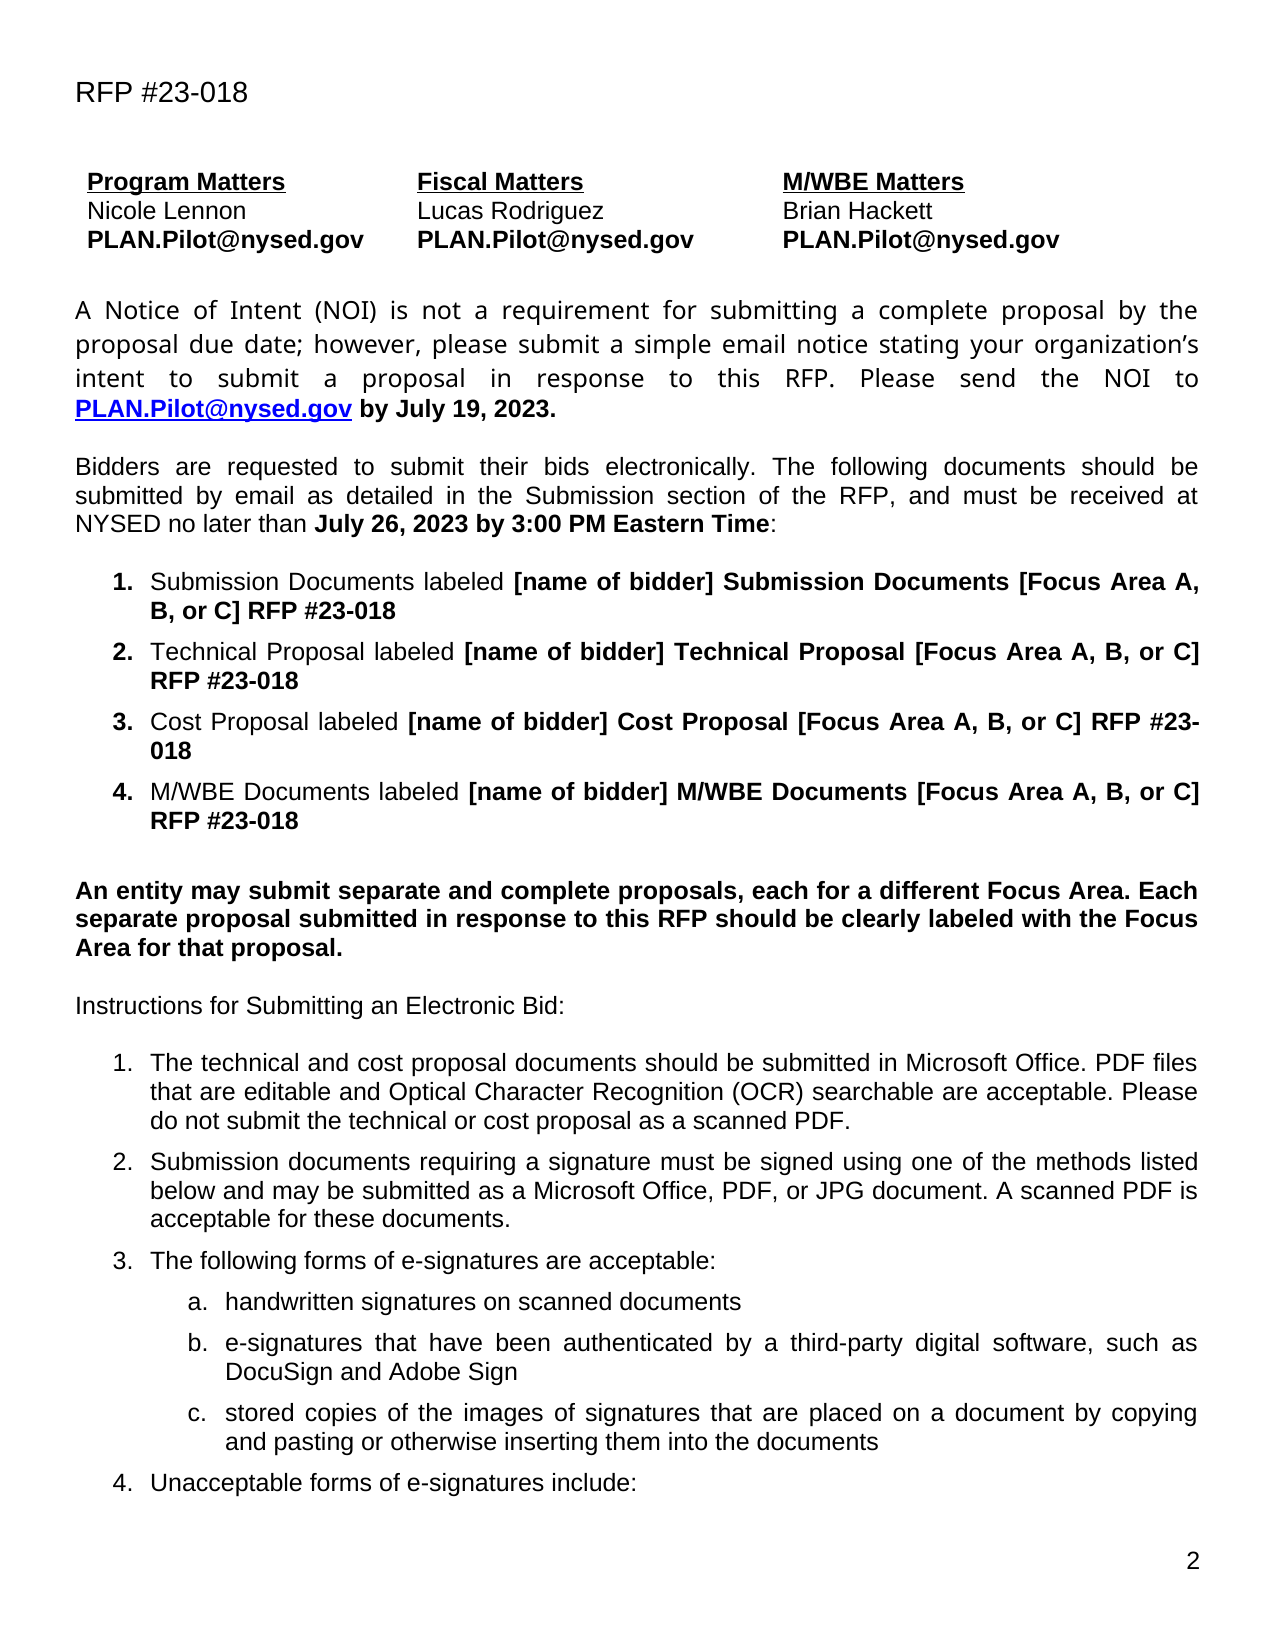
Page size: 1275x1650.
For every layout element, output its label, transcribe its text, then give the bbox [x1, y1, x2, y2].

list Technical Proposal labeled [name of bidder] Technical Proposal [Focus Area A, B, or C] RFP #23-018 [112, 637, 1200, 694]
list M/WBE Documents labeled [name of bidder] M/WBE Documents [Focus Area A, B, or C] RFP #23-018 [112, 777, 1200, 834]
table_header Program Matters Nicole Lennon PLAN.Pilot@nysed.gov [76, 167, 405, 262]
list Unacceptable forms of e-signatures include: [112, 1468, 1200, 1497]
text An entity may submit separate and complete proposals, each for a different Focus Area. Each separate proposal submitted in response to this RFP should be clearly labeled with the Focus Area for that proposal. [75, 876, 1200, 962]
list The following forms of e-signatures are acceptable: [112, 1246, 1200, 1274]
text Instructions for Submitting an Electronic Bid: [75, 991, 1200, 1019]
list stored copies of the images of signatures that are placed on a document by copying and pasting or otherwise inserting them into the documents [187, 1398, 1200, 1456]
list Submission documents requiring a signature must be signed using one of the methods listed below and may be submitted as a Microsoft Office, PDF, or JPG document. A scanned PDF is acceptable for these documents. [112, 1147, 1200, 1233]
table_header Fiscal Matters Lucas Rodriguez PLAN.Pilot@nysed.gov [406, 167, 771, 262]
list handwritten signatures on scanned documents [187, 1287, 1200, 1316]
list The technical and cost proposal documents should be submitted in Microsoft Office. PDF files that are editable and Optical Character Recognition (OCR) searchable are acceptable. Please do not submit the technical or cost proposal as a scanned PDF. [112, 1048, 1200, 1134]
table_header M/WBE Matters Brian Hackett PLAN.Pilot@nysed.gov [772, 167, 1136, 262]
text Bidders are requested to submit their bids electronically. The following documents should be submitted by email as detailed in the Submission section of the RFP, and must be received at NYSED no later than July 26, 2023 by 3:00 PM Eastern Time: [75, 452, 1200, 538]
list Cost Proposal labeled [name of bidder] Cost Proposal [Focus Area A, B, or C] RFP #23-018 [112, 707, 1200, 764]
list Submission Documents labeled [name of bidder] Submission Documents [Focus Area A, B, or C] RFP #23-018 [112, 567, 1200, 624]
list e-signatures that have been authenticated by a third-party digital software, such as DocuSign and Adobe Sign [187, 1328, 1200, 1386]
text A Notice of Intent (NOI) is not a requirement for submitting a complete proposal by the proposal due date; however, please submit a simple email notice stating your organization’s intent to submit a proposal in response to this RFP. Please send the NOI to PLAN.Pilot@nysed.gov by July 19, 2023. [75, 292, 1200, 423]
